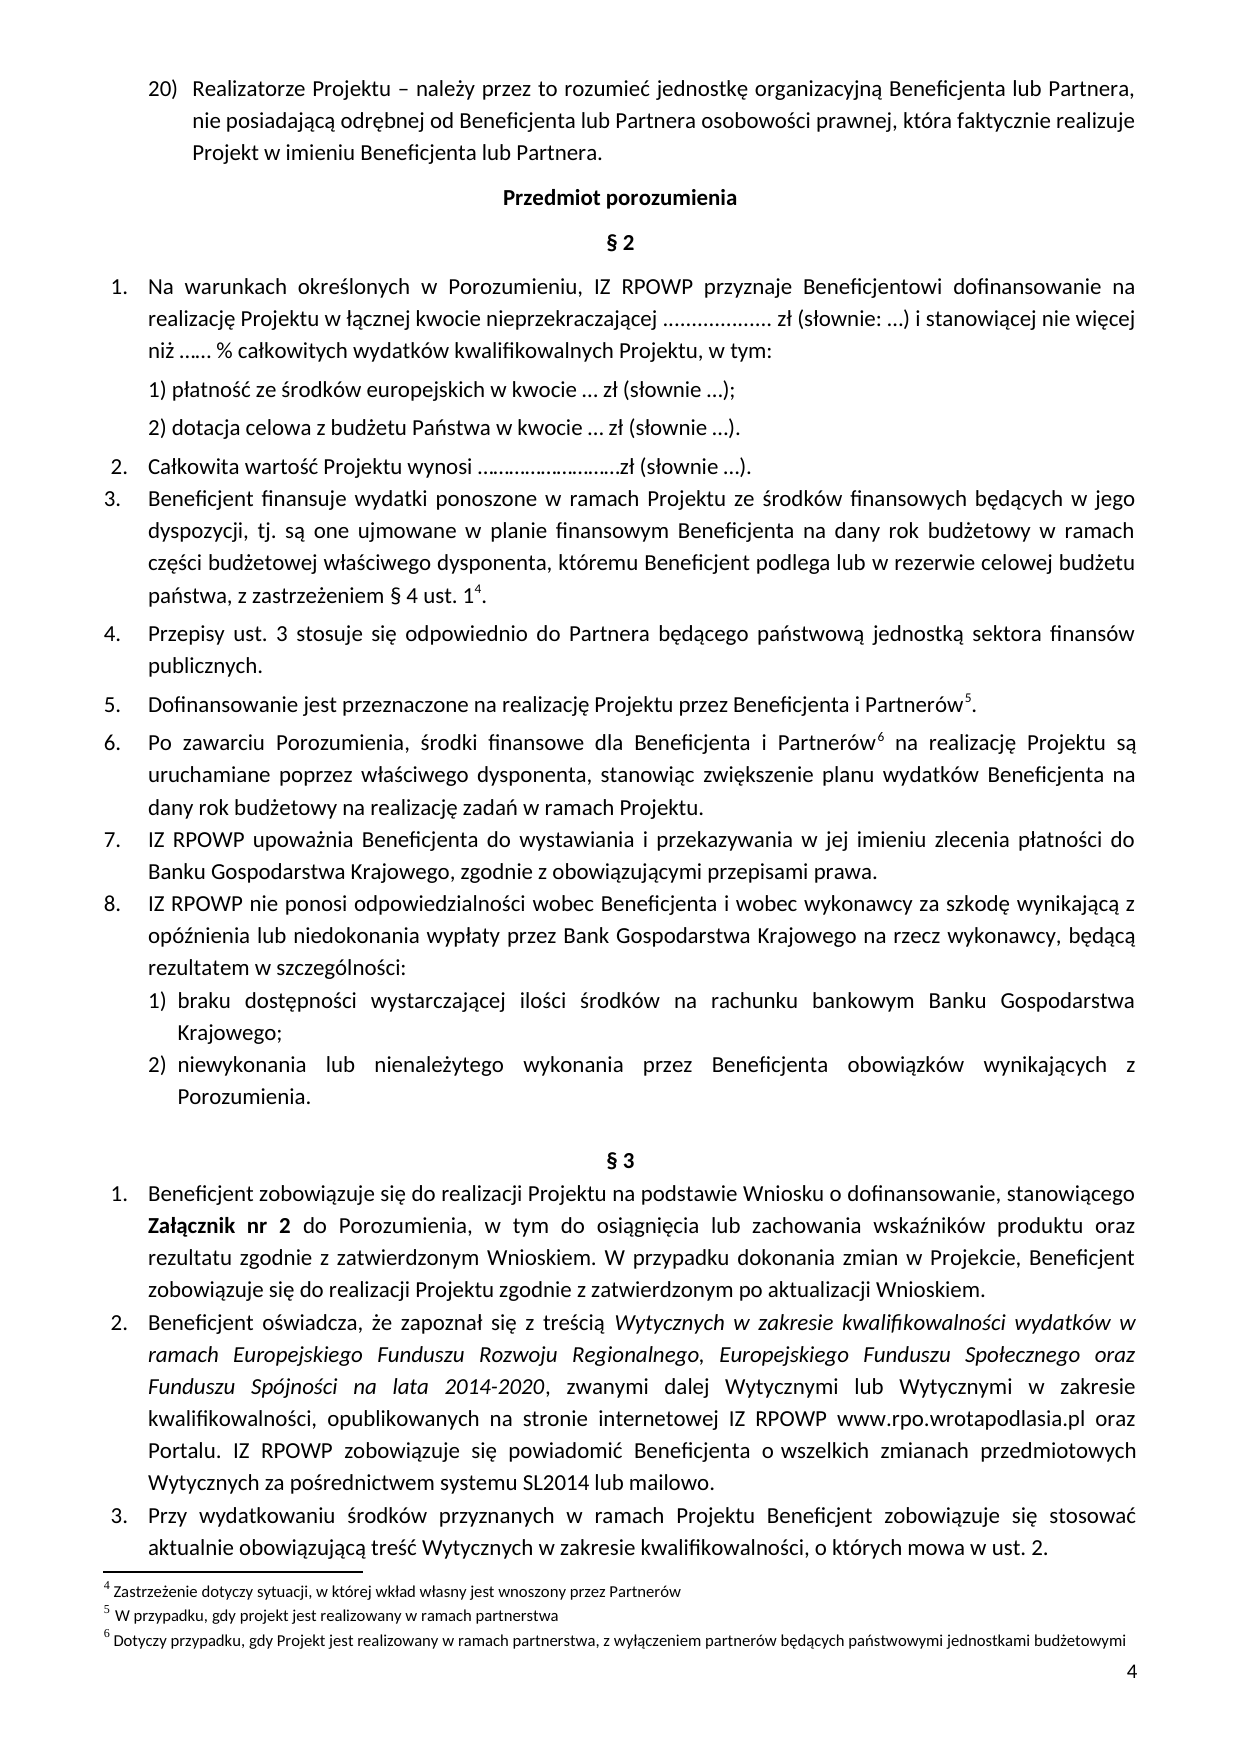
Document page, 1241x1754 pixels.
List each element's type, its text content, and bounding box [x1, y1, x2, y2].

text § 3 [103, 1147, 1137, 1175]
list Beneficjent zobowiązuje się do realizacji Projektu na podstawie Wniosku o dofinansowanie, stanowiącego Załącznik nr 2 do Porozumienia, w tym do osiągnięcia lub zachowania wskaźników produktu oraz rezultatu zgodnie z zatwierdzonym Wnioskiem. W przypadku dokonania zmian w Projekcie, Beneficjent zobowiązuje się do realizacji Projektu zgodnie z zatwierdzonym po aktualizacji Wnioskiem. [110, 1179, 1137, 1303]
list Na warunkach określonych w Porozumieniu, IZ RPOWP przyznaje Beneficjentowi dofinansowanie na realizację Projektu w łącznej kwocie nieprzekraczającej ................... zł (słownie: …) i stanowiącej nie więcej niż …… % całkowitych wydatków kwalifikowalnych Projektu, w tym: [110, 272, 1137, 365]
list Beneficjent oświadcza, że zapoznał się z treścią Wytycznych w zakresie kwalifikowalności wydatków w ramach Europejskiego Funduszu Rozwoju Regionalnego, Europejskiego Funduszu Społecznego oraz Funduszu Spójności na lata 2014-2020, zwanymi dalej Wytycznymi lub Wytycznymi w zakresie kwalifikowalności, opublikowanych na stronie internetowej IZ RPOWP www.rpo.wrotapodlasia.pl oraz Portalu. IZ RPOWP zobowiązuje się powiadomić Beneficjenta o wszelkich zmianach przedmiotowych Wytycznych za pośrednictwem systemu SL2014 lub mailowo. [110, 1308, 1137, 1497]
text 1) płatność ze środków europejskich w kwocie … zł (słownie …); [148, 375, 1137, 403]
list Beneficjent finansuje wydatki ponoszone w ramach Projektu ze środków finansowych będących w jego dyspozycji, tj. są one ujmowane w planie finansowym Beneficjenta na dany rok budżetowy w ramach części budżetowej właściwego dysponenta, któremu Beneficjent podlega lub w rezerwie celowej budżetu państwa, z zastrzeżeniem § 4 ust. 1. [103, 484, 1137, 609]
list IZ RPOWP nie ponosi odpowiedzialności wobec Beneficjenta i wobec wykonawcy za szkodę wynikającą z opóźnienia lub niedokonania wypłaty przez Bank Gospodarstwa Krajowego na rzecz wykonawcy, będącą rezultatem w szczególności: [103, 889, 1137, 982]
list Dofinansowanie jest przeznaczone na realizację Projektu przez Beneficjenta i Partnerów. [103, 690, 1137, 718]
text § 2 [103, 228, 1137, 256]
list IZ RPOWP upoważnia Beneficjenta do wystawiania i przekazywania w jej imieniu zlecenia płatności do Banku Gospodarstwa Krajowego, zgodnie z obowiązującymi przepisami prawa. [103, 825, 1137, 885]
text 2) dotacja celowa z budżetu Państwa w kwocie … zł (słownie …). [148, 413, 1137, 442]
list Przepisy ust. 3 stosuje się odpowiednio do Partnera będącego państwową jednostką sektora finansów publicznych. [103, 619, 1137, 679]
list Po zawarciu Porozumienia, środki finansowe dla Beneficjenta i Partnerów na realizację Projektu są uruchamiane poprzez właściwego dysponenta, stanowiąc zwiększenie planu wydatków Beneficjenta na dany rok budżetowy na realizację zadań w ramach Projektu. [103, 728, 1137, 821]
list braku dostępności wystarczającej ilości środków na rachunku bankowym Banku Gospodarstwa Krajowego; [148, 986, 1137, 1046]
list Realizatorze Projektu – należy przez to rozumieć jednostkę organizacyjną Beneficjenta lub Partnera, nie posiadającą odrębnej od Beneficjenta lub Partnera osobowości prawnej, która faktycznie realizuje Projekt w imieniu Beneficjenta lub Partnera. [148, 74, 1137, 166]
list Przy wydatkowaniu środków przyznanych w ramach Projektu Beneficjent zobowiązuje się stosować aktualnie obowiązującą treść Wytycznych w zakresie kwalifikowalności, o których mowa w ust. 2. [110, 1501, 1137, 1561]
text Przedmiot porozumienia [103, 183, 1137, 211]
list Całkowita wartość Projektu wynosi ………………………zł (słownie …). [110, 452, 1137, 480]
list niewykonania lub nienależytego wykonania przez Beneficjenta obowiązków wynikających z Porozumienia. [148, 1050, 1137, 1110]
